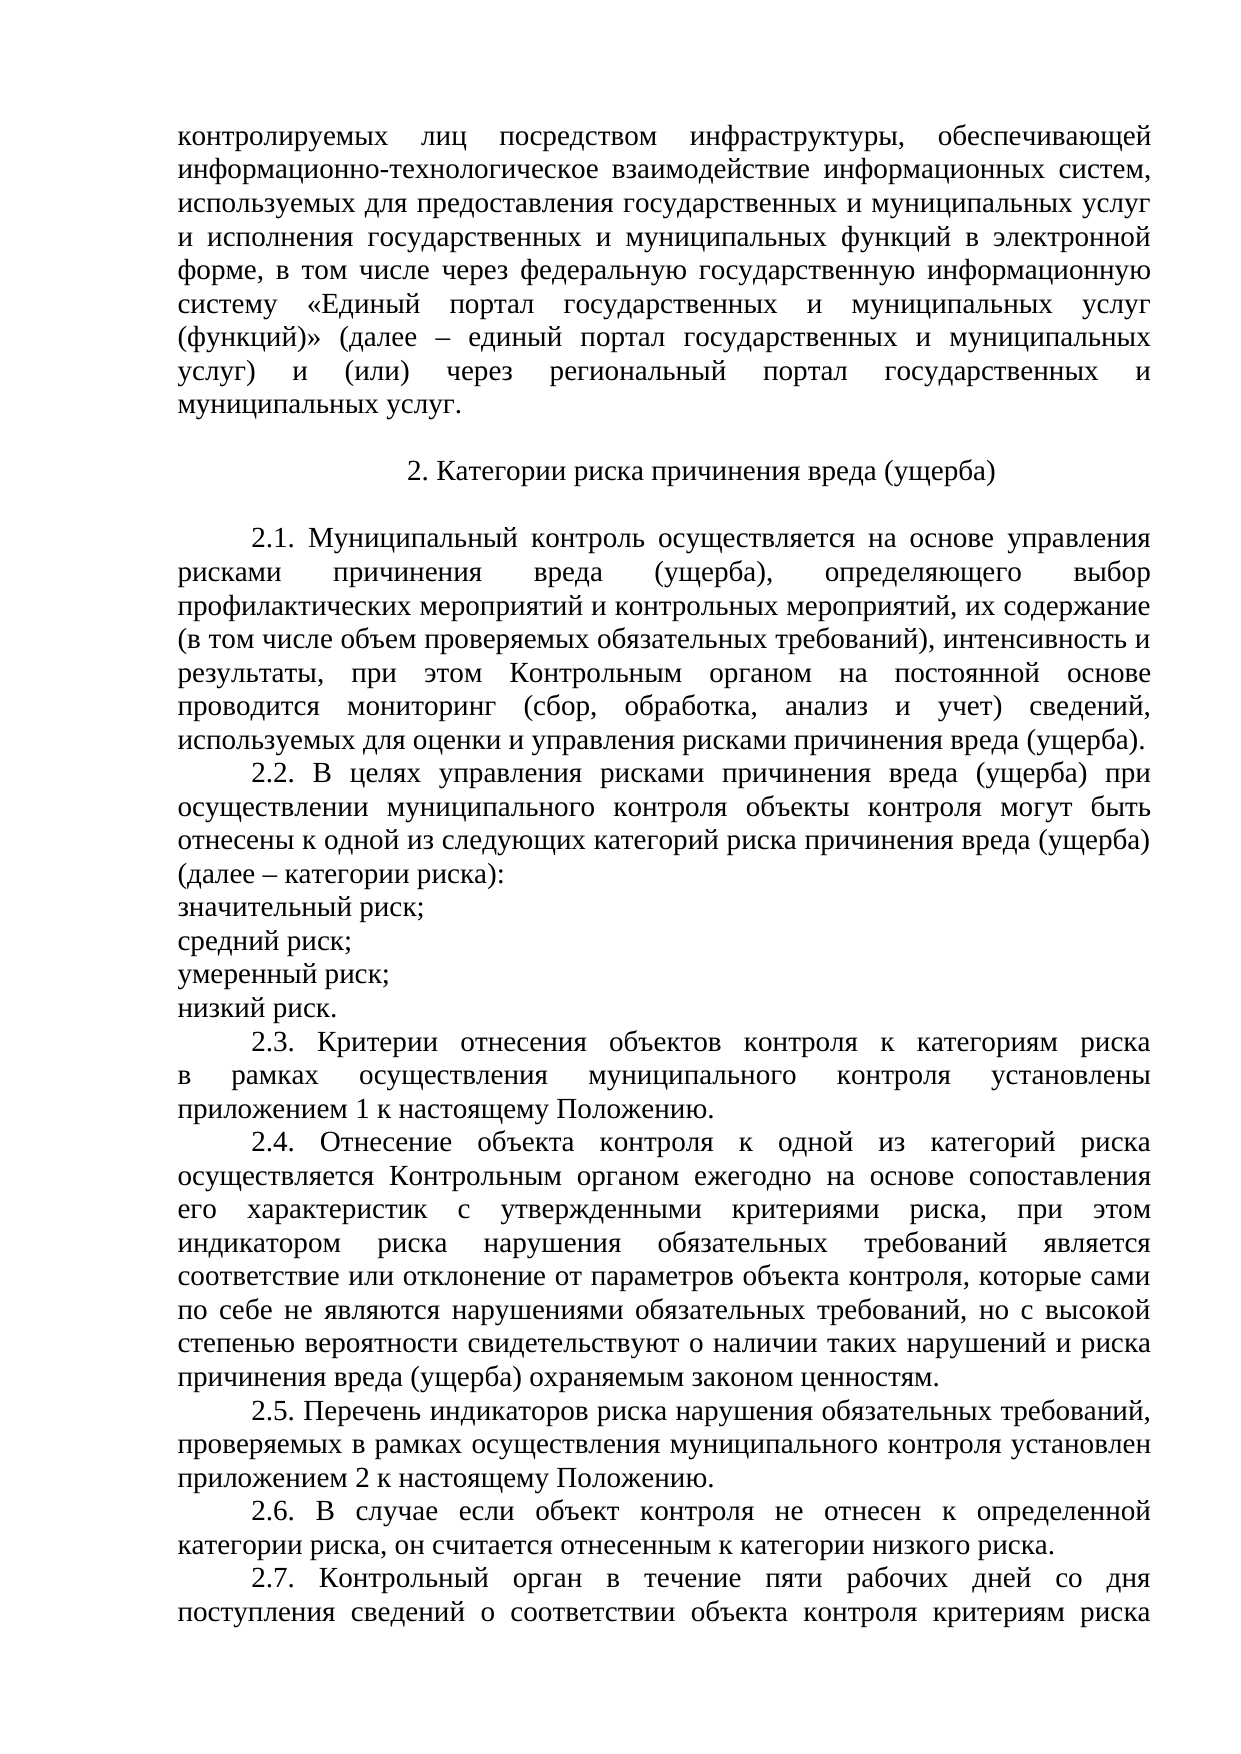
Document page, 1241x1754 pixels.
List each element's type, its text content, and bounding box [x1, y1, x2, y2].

text 2. Категории риска причинения вреда (ущерба) [177, 453, 1152, 487]
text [177, 118, 1152, 420]
text 2.1. Муниципальный контроль осуществляется на основе управления рисками причинения вреда (ущерба), определяющего выбор профилактических мероприятий и контрольных мероприятий, их содержание (в том числе объем проверяемых обязательных требований), интенсивность и результаты, при этом Контрольным органом на постоянной основе проводится мониторинг (сбор, обработка, анализ и учет) сведений, используемых для оценки и управления рисками причинения вреда (ущерба). [177, 521, 1152, 755]
text 2.3. Критерии отнесения объектов контроля к категориям риска в рамках осуществления муниципального контроля установлены приложением 1 к настоящему Положению. [177, 1024, 1152, 1124]
text умеренный риск; [177, 957, 1152, 990]
text 2.4. Отнесение объекта контроля к одной из категорий риска осуществляется Контрольным органом ежегодно на основе сопоставления его характеристик с утвержденными критериями риска, при этом индикатором риска нарушения обязательных требований является соответствие или отклонение от параметров объекта контроля, которые сами по себе не являются нарушениями обязательных требований, но с высокой степенью вероятности свидетельствуют о наличии таких нарушений и риска причинения вреда (ущерба) охраняемым законом ценностям. [177, 1124, 1152, 1393]
text значительный риск; [177, 889, 1152, 923]
text 2.2. В целях управления рисками причинения вреда (ущерба) при осуществлении муниципального контроля объекты контроля могут быть отнесены к одной из следующих категорий риска причинения вреда (ущерба) (далее – категории риска): [177, 755, 1152, 889]
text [177, 1560, 1152, 1627]
text низкий риск. [177, 990, 1152, 1024]
text средний риск; [177, 923, 1152, 957]
text 2.6. В случае если объект контроля не отнесен к определенной категории риска, он считается отнесенным к категории низкого риска. [177, 1493, 1152, 1560]
text 2.5. Перечень индикаторов риска нарушения обязательных требований, проверяемых в рамках осуществления муниципального контроля установлен приложением 2 к настоящему Положению. [177, 1393, 1152, 1493]
